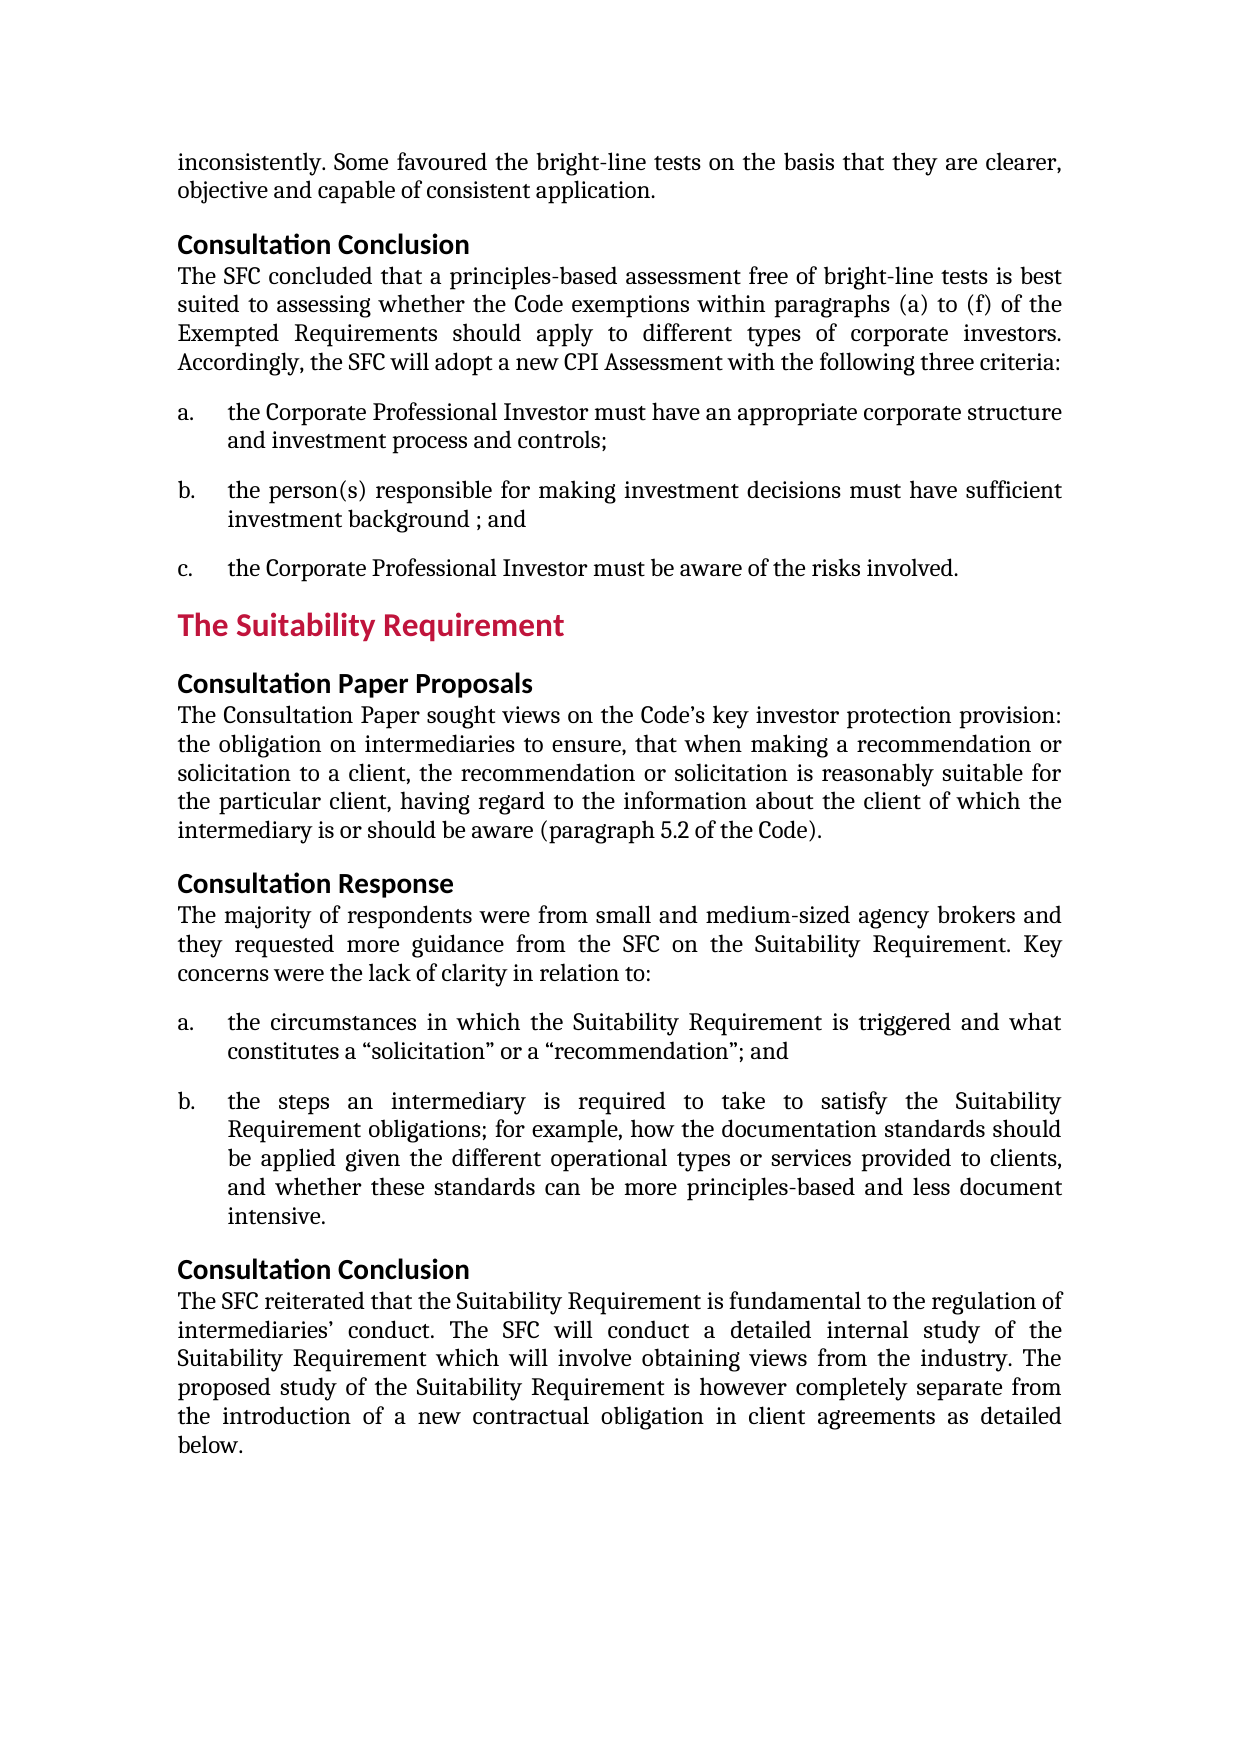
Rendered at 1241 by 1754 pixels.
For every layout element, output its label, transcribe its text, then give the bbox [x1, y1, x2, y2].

subtitle Consultation Paper Proposals [177, 665, 1063, 701]
text The majority of respondents were from small and medium-sized agency brokers and they requested more guidance from the SFC on the Suitability Requirement. Key concerns were the lack of clarity in relation to: [177, 901, 1063, 987]
list the person(s) responsible for making investment decisions must have sufficient investment background ; and [177, 476, 1063, 533]
text The Consultation Paper sought views on the Code’s key investor protection provision: the obligation on intermediaries to ensure, that when making a recommendation or solicitation to a client, the recommendation or solicitation is reasonably suitable for the particular client, having regard to the information about the client of which the intermediary is or should be aware (paragraph 5.2 of the Code). [177, 701, 1063, 845]
subtitle The Suitability Requirement [177, 604, 1063, 644]
text The SFC reiterated that the Suitability Requirement is fundamental to the regulation of intermediaries’ conduct. The SFC will conduct a detailed internal study of the Suitability Requirement which will involve obtaining views from the industry. The proposed study of the Suitability Requirement is however completely separate from the introduction of a new contractual obligation in client agreements as detailed below. [177, 1287, 1063, 1459]
subtitle Consultation Conclusion [177, 1251, 1063, 1287]
list the circumstances in which the Suitability Requirement is triggered and what constitutes a “solicitation” or a “recommendation”; and [177, 1008, 1063, 1066]
list the Corporate Professional Investor must be aware of the risks involved. [177, 554, 1063, 583]
list the steps an intermediary is required to take to satisfy the Suitability Requirement obligations; for example, how the documentation standards should be applied given the different operational types or services provided to clients, and whether these standards can be more principles-based and less document intensive. [177, 1087, 1063, 1230]
text The SFC concluded that a principles-based assessment free of bright-line tests is best suited to assessing whether the Code exemptions within paragraphs (a) to (f) of the Exempted Requirements should apply to different types of corporate investors. Accordingly, the SFC will adopt a new CPI Assessment with the following three criteria: [177, 262, 1063, 377]
list the Corporate Professional Investor must have an appropriate corporate structure and investment process and controls; [177, 397, 1063, 455]
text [177, 148, 1063, 205]
subtitle Consultation Conclusion [177, 226, 1063, 262]
subtitle Consultation Response [177, 866, 1063, 901]
